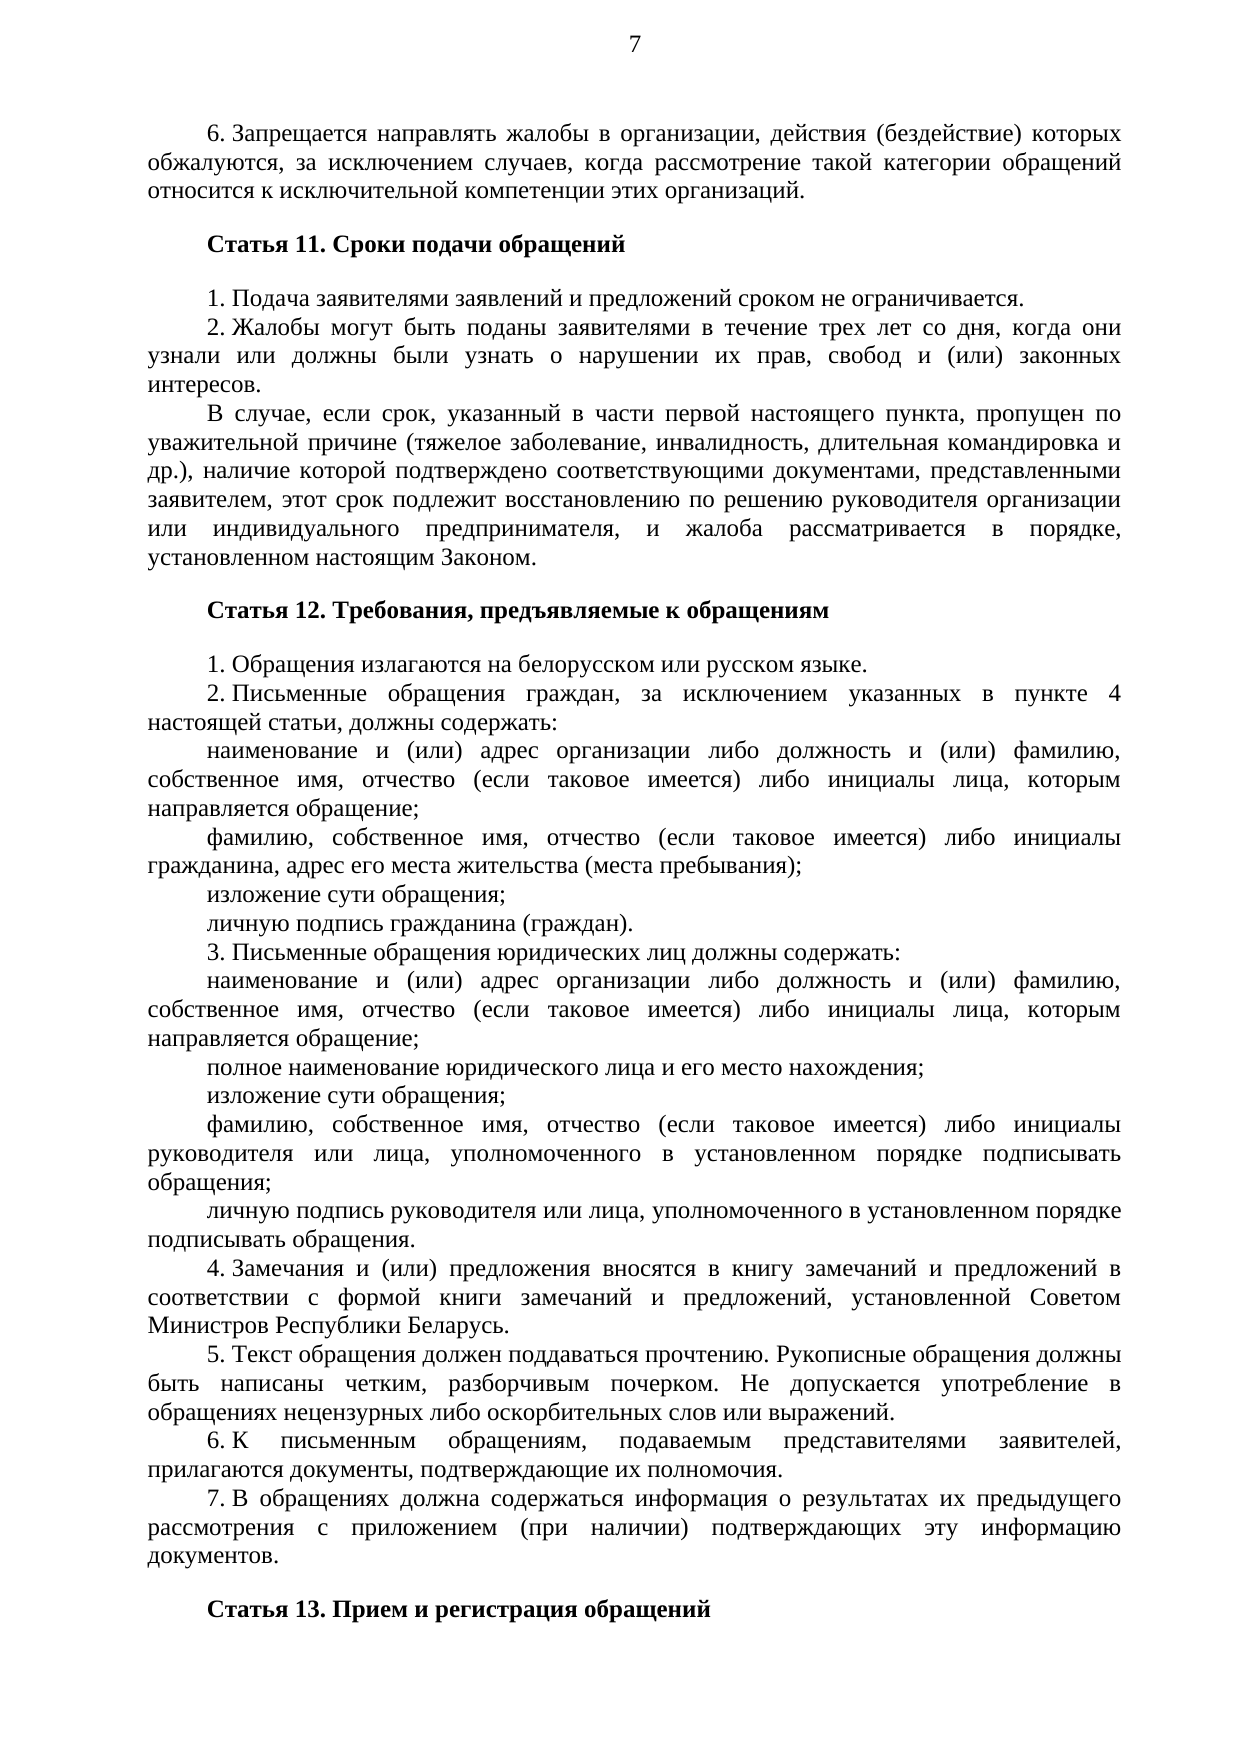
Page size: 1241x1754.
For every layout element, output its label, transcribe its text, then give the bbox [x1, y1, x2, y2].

text В случае, если срок, указанный в части первой настоящего пункта, пропущен по уважительной причине (тяжелое заболевание, инвалидность, длительная командировка и др.), наличие которой подтверждено соответствующими документами, представленными заявителем, этот срок подлежит восстановлению по решению руководителя организации или индивидуального предпринимателя, и жалоба рассматривается в порядке, установленном настоящим Законом. [147, 398, 1122, 571]
text личную подпись гражданина (граждан). [147, 908, 1122, 937]
text фамилию, собственное имя, отчество (если таковое имеется) либо инициалы гражданина, адрес его места жительства (места пребывания); [147, 822, 1122, 879]
text 7. В обращениях должна содержаться информация о результатах их предыдущего рассмотрения с приложением (при наличии) подтверждающих эту информацию документов. [147, 1483, 1122, 1569]
text 1. Подача заявителями заявлений и предложений сроком не ограничивается. [147, 283, 1122, 312]
text Статья 13. Прием и регистрация обращений [207, 1594, 1122, 1623]
text 5. Текст обращения должен поддаваться прочтению. Рукописные обращения должны быть написаны четким, разборчивым почерком. Не допускается употребление в обращениях нецензурных либо оскорбительных слов или выражений. [147, 1339, 1122, 1426]
text личную подпись руководителя или лица, уполномоченного в установленном порядке подписывать обращения. [147, 1196, 1122, 1253]
text изложение сути обращения; [147, 879, 1122, 908]
text 6. Запрещается направлять жалобы в организации, действия (бездействие) которых обжалуются, за исключением случаев, когда рассмотрение такой категории обращений относится к исключительной компетенции этих организаций. [147, 118, 1122, 204]
text изложение сути обращения; [147, 1081, 1122, 1109]
text Статья 12. Требования, предъявляемые к обращениям [207, 596, 1122, 624]
text наименование и (или) адрес организации либо должность и (или) фамилию, собственное имя, отчество (если таковое имеется) либо инициалы лица, которым направляется обращение; [147, 736, 1122, 822]
text Статья 11. Сроки подачи обращений [207, 229, 1122, 258]
text 2. Письменные обращения граждан, за исключением указанных в пункте 4 настоящей статьи, должны содержать: [147, 678, 1122, 736]
text 3. Письменные обращения юридических лиц должны содержать: [147, 937, 1122, 966]
text 6. К письменным обращениям, подаваемым представителями заявителей, прилагаются документы, подтверждающие их полномочия. [147, 1426, 1122, 1483]
text 1. Обращения излагаются на белорусском или русском языке. [147, 649, 1122, 678]
text полное наименование юридического лица и его место нахождения; [147, 1052, 1122, 1081]
text наименование и (или) адрес организации либо должность и (или) фамилию, собственное имя, отчество (если таковое имеется) либо инициалы лица, которым направляется обращение; [147, 966, 1122, 1052]
text фамилию, собственное имя, отчество (если таковое имеется) либо инициалы руководителя или лица, уполномоченного в установленном порядке подписывать обращения; [147, 1109, 1122, 1196]
text 2. Жалобы могут быть поданы заявителями в течение трех лет со дня, когда они узнали или должны были узнать о нарушении их прав, свобод и (или) законных интересов. [147, 312, 1122, 398]
text 4. Замечания и (или) предложения вносятся в книгу замечаний и предложений в соответствии с формой книги замечаний и предложений, установленной Советом Министров Республики Беларусь. [147, 1253, 1122, 1339]
